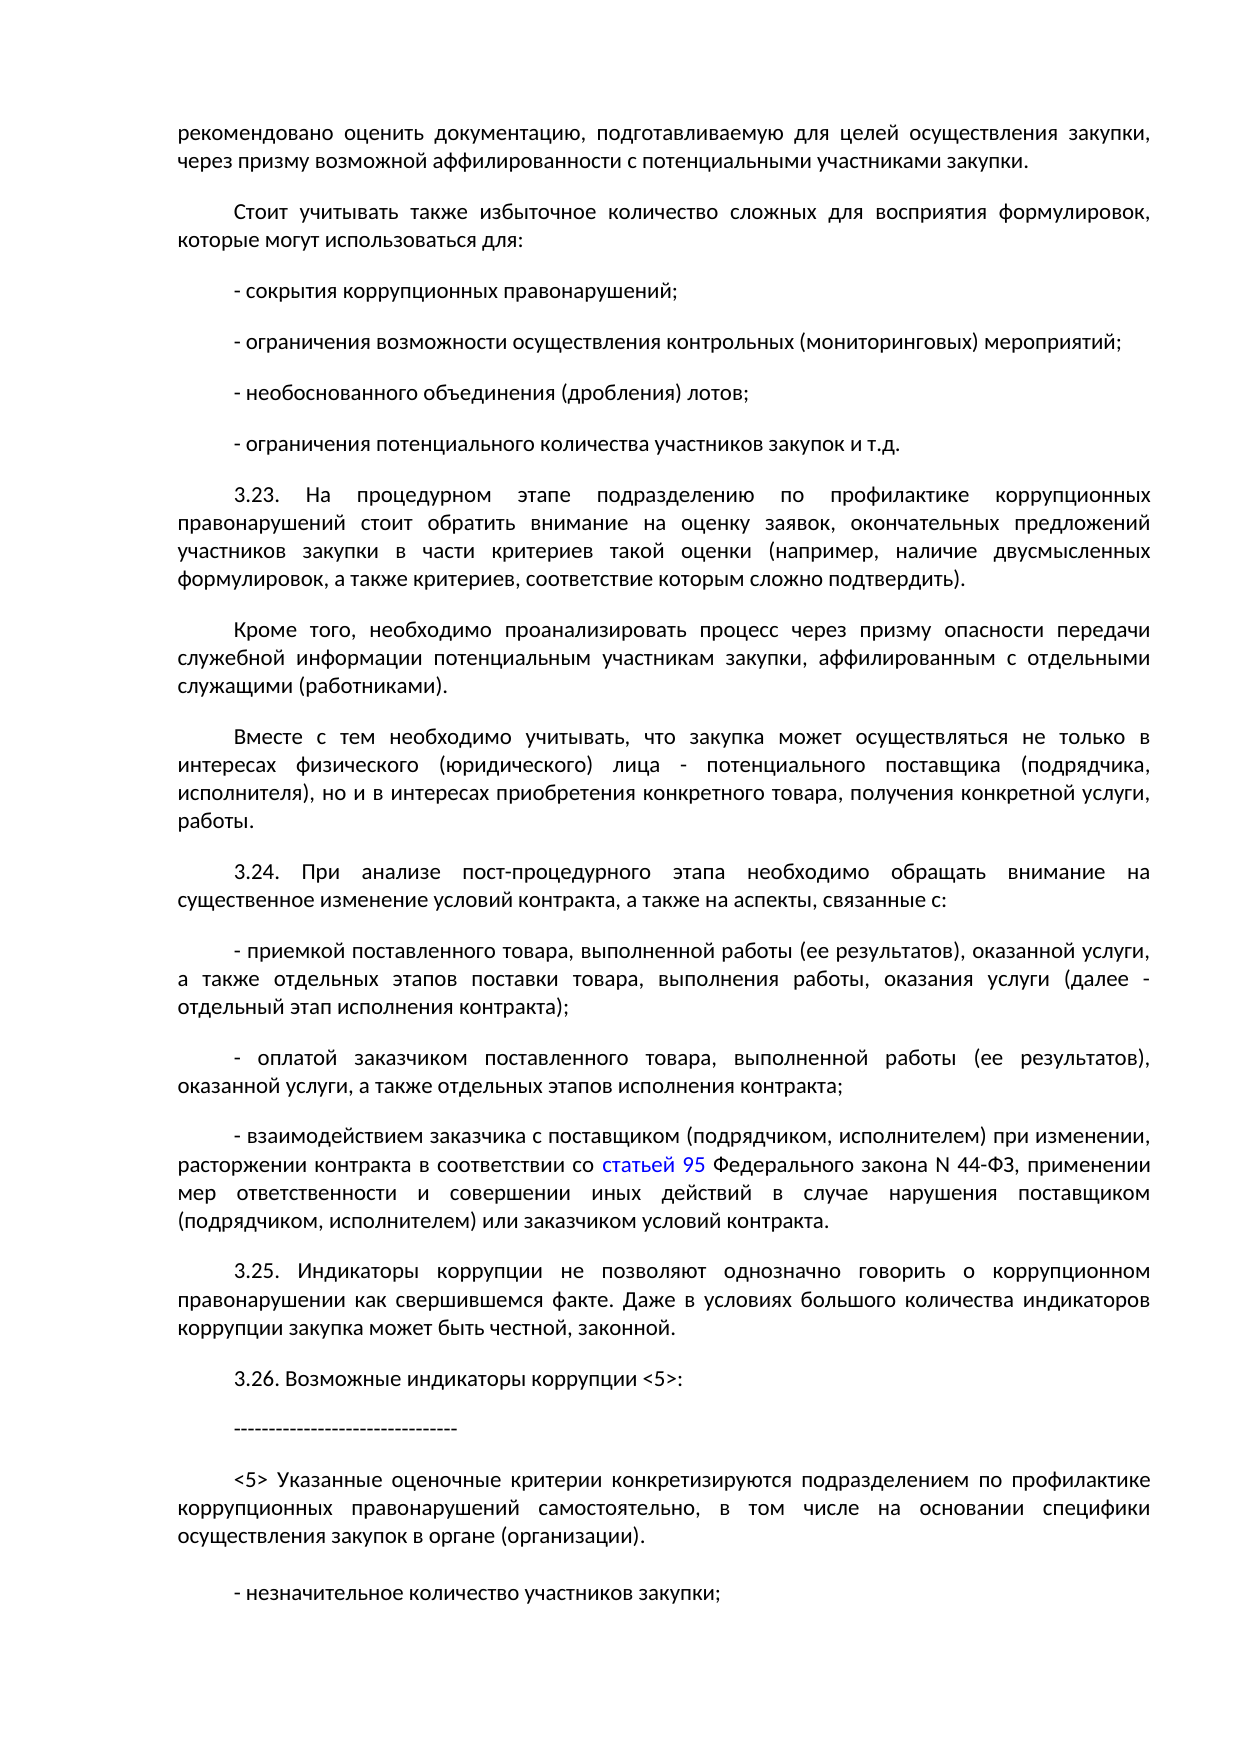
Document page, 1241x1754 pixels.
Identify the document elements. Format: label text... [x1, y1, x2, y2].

text 3.26. Возможные индикаторы коррупции <5>: [177, 1364, 1152, 1392]
text 3.25. Индикаторы коррупции не позволяют однозначно говорить о коррупционном правонарушении как свершившемся факте. Даже в условиях большого количества индикаторов коррупции закупка может быть честной, законной. [177, 1257, 1152, 1341]
text 3.23. На процедурном этапе подразделению по профилактике коррупционных правонарушений стоит обратить внимание на оценку заявок, окончательных предложений участников закупки в части критериев такой оценки (например, наличие двусмысленных формулировок, а также критериев, соответствие которым сложно подтвердить). [177, 480, 1152, 592]
text - сокрытия коррупционных правонарушений; [177, 276, 1152, 304]
text - незначительное количество участников закупки; [177, 1578, 1152, 1606]
text -------------------------------- [177, 1414, 1152, 1443]
text - оплатой заказчиком поставленного товара, выполненной работы (ее результатов), оказанной услуги, а также отдельных этапов исполнения контракта; [177, 1043, 1152, 1099]
text - приемкой поставленного товара, выполненной работы (ее результатов), оказанной услуги, а также отдельных этапов поставки товара, выполнения работы, оказания услуги (далее - отдельный этап исполнения контракта); [177, 936, 1152, 1020]
text Вместе с тем необходимо учитывать, что закупка может осуществляться не только в интересах физического (юридического) лица - потенциального поставщика (подрядчика, исполнителя), но и в интересах приобретения конкретного товара, получения конкретной услуги, работы. [177, 722, 1152, 834]
text Стоит учитывать также избыточное количество сложных для восприятия формулировок, которые могут использоваться для: [177, 197, 1152, 253]
text - ограничения потенциального количества участников закупок и т.д. [177, 429, 1152, 457]
text Кроме того, необходимо проанализировать процесс через призму опасности передачи служебной информации потенциальным участникам закупки, аффилированным с отдельными служащими (работниками). [177, 615, 1152, 699]
text - взаимодействием заказчика с поставщиком (подрядчиком, исполнителем) при изменении, расторжении контракта в соответствии со статьей 95 Федерального закона N 44-ФЗ, применении мер ответственности и совершении иных действий в случае нарушения поставщиком (подрядчиком, исполнителем) или заказчиком условий контракта. [177, 1122, 1152, 1234]
text <5> Указанные оценочные критерии конкретизируются подразделением по профилактике коррупционных правонарушений самостоятельно, в том числе на основании специфики осуществления закупок в органе (организации). [177, 1466, 1152, 1549]
text - необоснованного объединения (дробления) лотов; [177, 378, 1152, 406]
text - ограничения возможности осуществления контрольных (мониторинговых) мероприятий; [177, 327, 1152, 355]
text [177, 118, 1152, 174]
text 3.24. При анализе пост-процедурного этапа необходимо обращать внимание на существенное изменение условий контракта, а также на аспекты, связанные с: [177, 857, 1152, 913]
